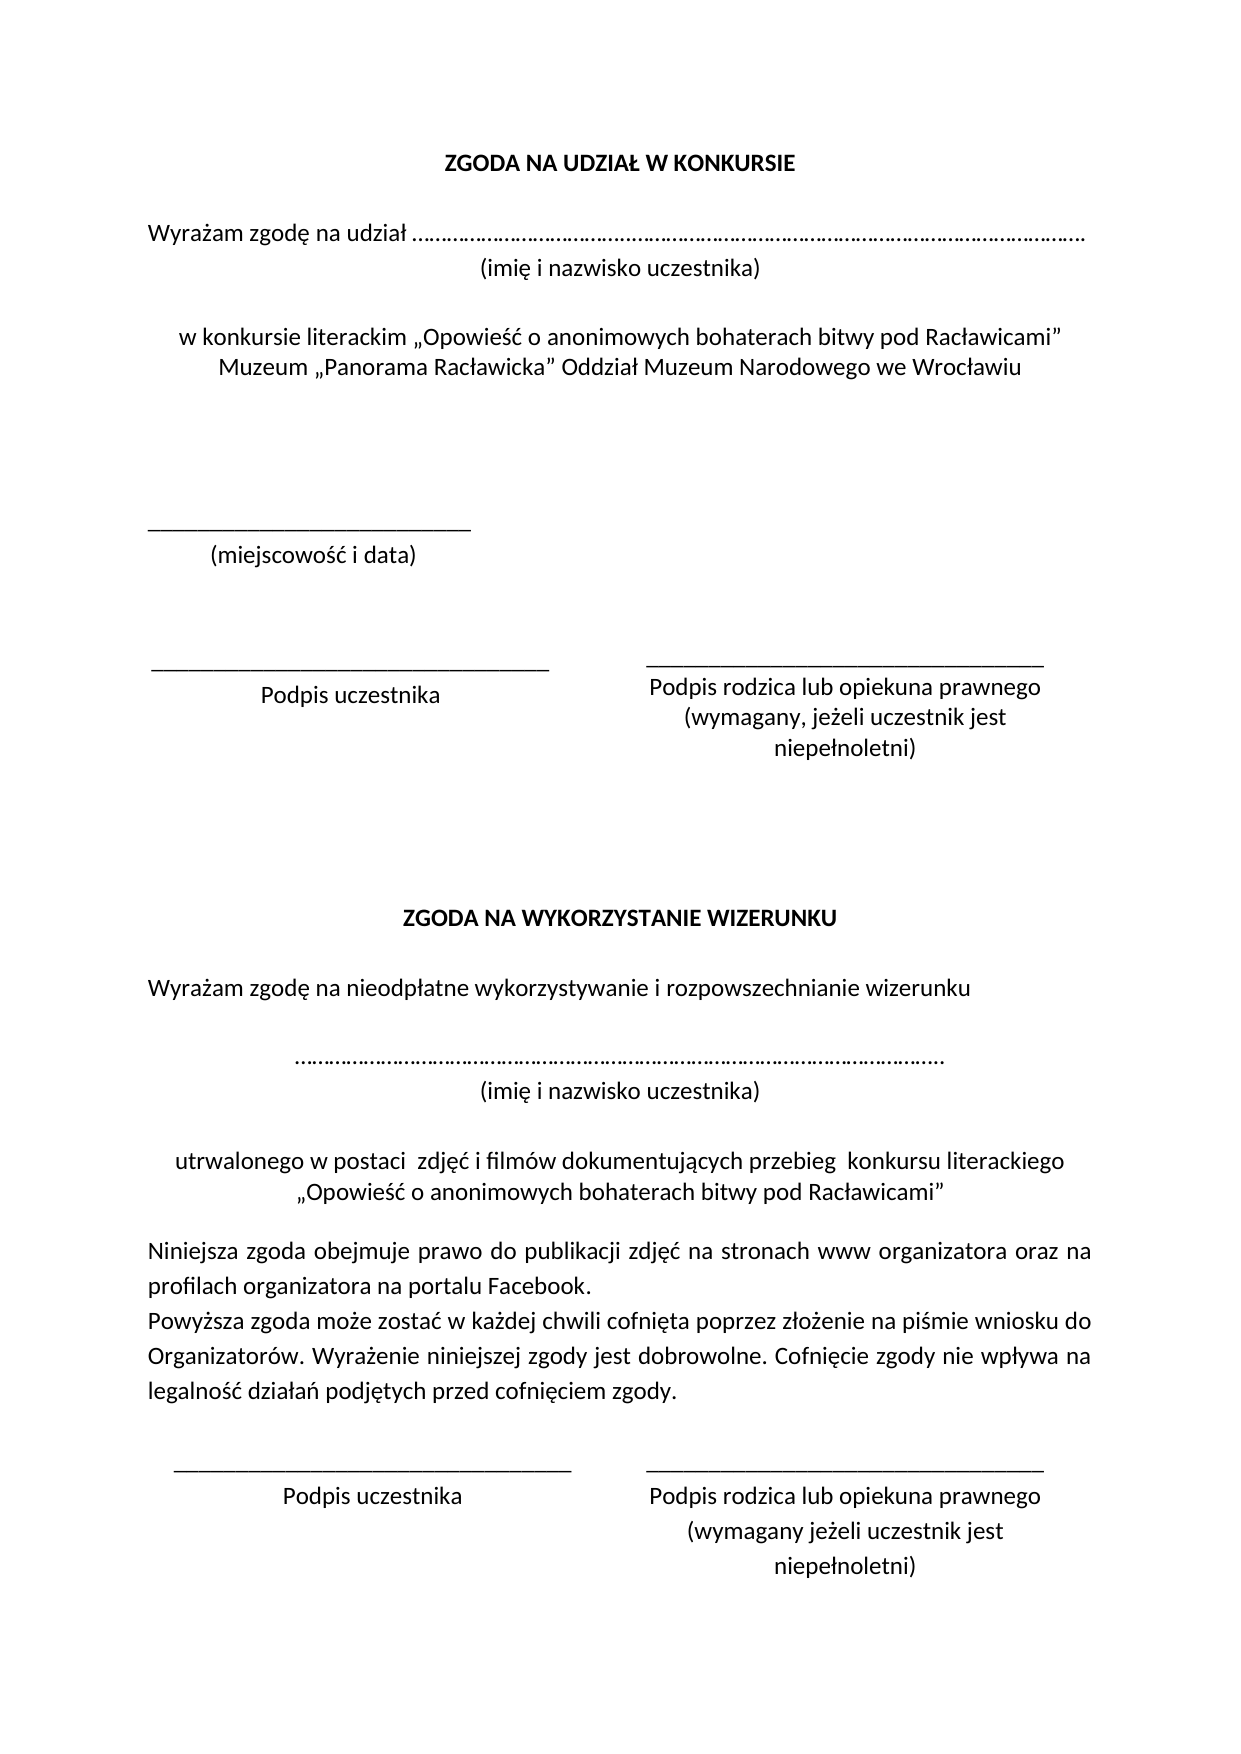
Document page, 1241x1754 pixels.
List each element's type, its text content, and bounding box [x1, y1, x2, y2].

table_header ________________________________ Podpis rodzica lub opiekuna prawnego (wymagany, jeżeli uczestnik jest niepełnoletni) [609, 610, 1081, 762]
text w konkursie literackim „Opowieść o anonimowych bohaterach bitwy pod Racławicami” Muzeum „Panorama Racławicka” Oddział Muzeum Narodowego we Wrocławiu [148, 321, 1093, 382]
text ZGODA NA WYKORZYSTANIE WIZERUNKU [148, 902, 1093, 933]
table_header ________________________________ Podpis uczestnika [136, 1445, 609, 1584]
text (imię i nazwisko uczestnika) [148, 253, 1093, 283]
text ZGODA NA UDZIAŁ W KONKURSIE [148, 148, 1093, 178]
text utrwalonego w postaci zdjęć i filmów dokumentujących przebieg konkursu literackiego „Opowieść o anonimowych bohaterach bitwy pod Racławicami” [148, 1145, 1093, 1206]
text Powyższa zgoda może zostać w każdej chwili cofnięta poprzez złożenie na piśmie wniosku do Organizatorów. Wyrażenie niniejszej zgody jest dobrowolne. Cofnięcie zgody nie wpływa na legalność działań podjętych przed cofnięciem zgody. [148, 1305, 1093, 1406]
text Niniejsza zgoda obejmuje prawo do publikacji zdjęć na stronach www organizatora oraz na profilach organizatora na portalu Facebook. [148, 1235, 1093, 1301]
text Wyrażam zgodę na nieodpłatne wykorzystywanie i rozpowszechnianie wizerunku [148, 972, 1093, 1003]
text Wyrażam zgodę na udział ………………………………..……………………………………………………………………. [148, 218, 1093, 248]
table_header ________________________________ Podpis rodzica lub opiekuna prawnego (wymagany jeżeli uczestnik jest niepełnoletni) [609, 1445, 1081, 1584]
text __________________________ (miejscowość i data) [148, 505, 1093, 570]
text ………………………………………………………………………………………………….. [148, 1040, 1093, 1071]
text (imię i nazwisko uczestnika) [148, 1075, 1093, 1106]
table_header ________________________________ Podpis uczestnika [136, 610, 609, 762]
